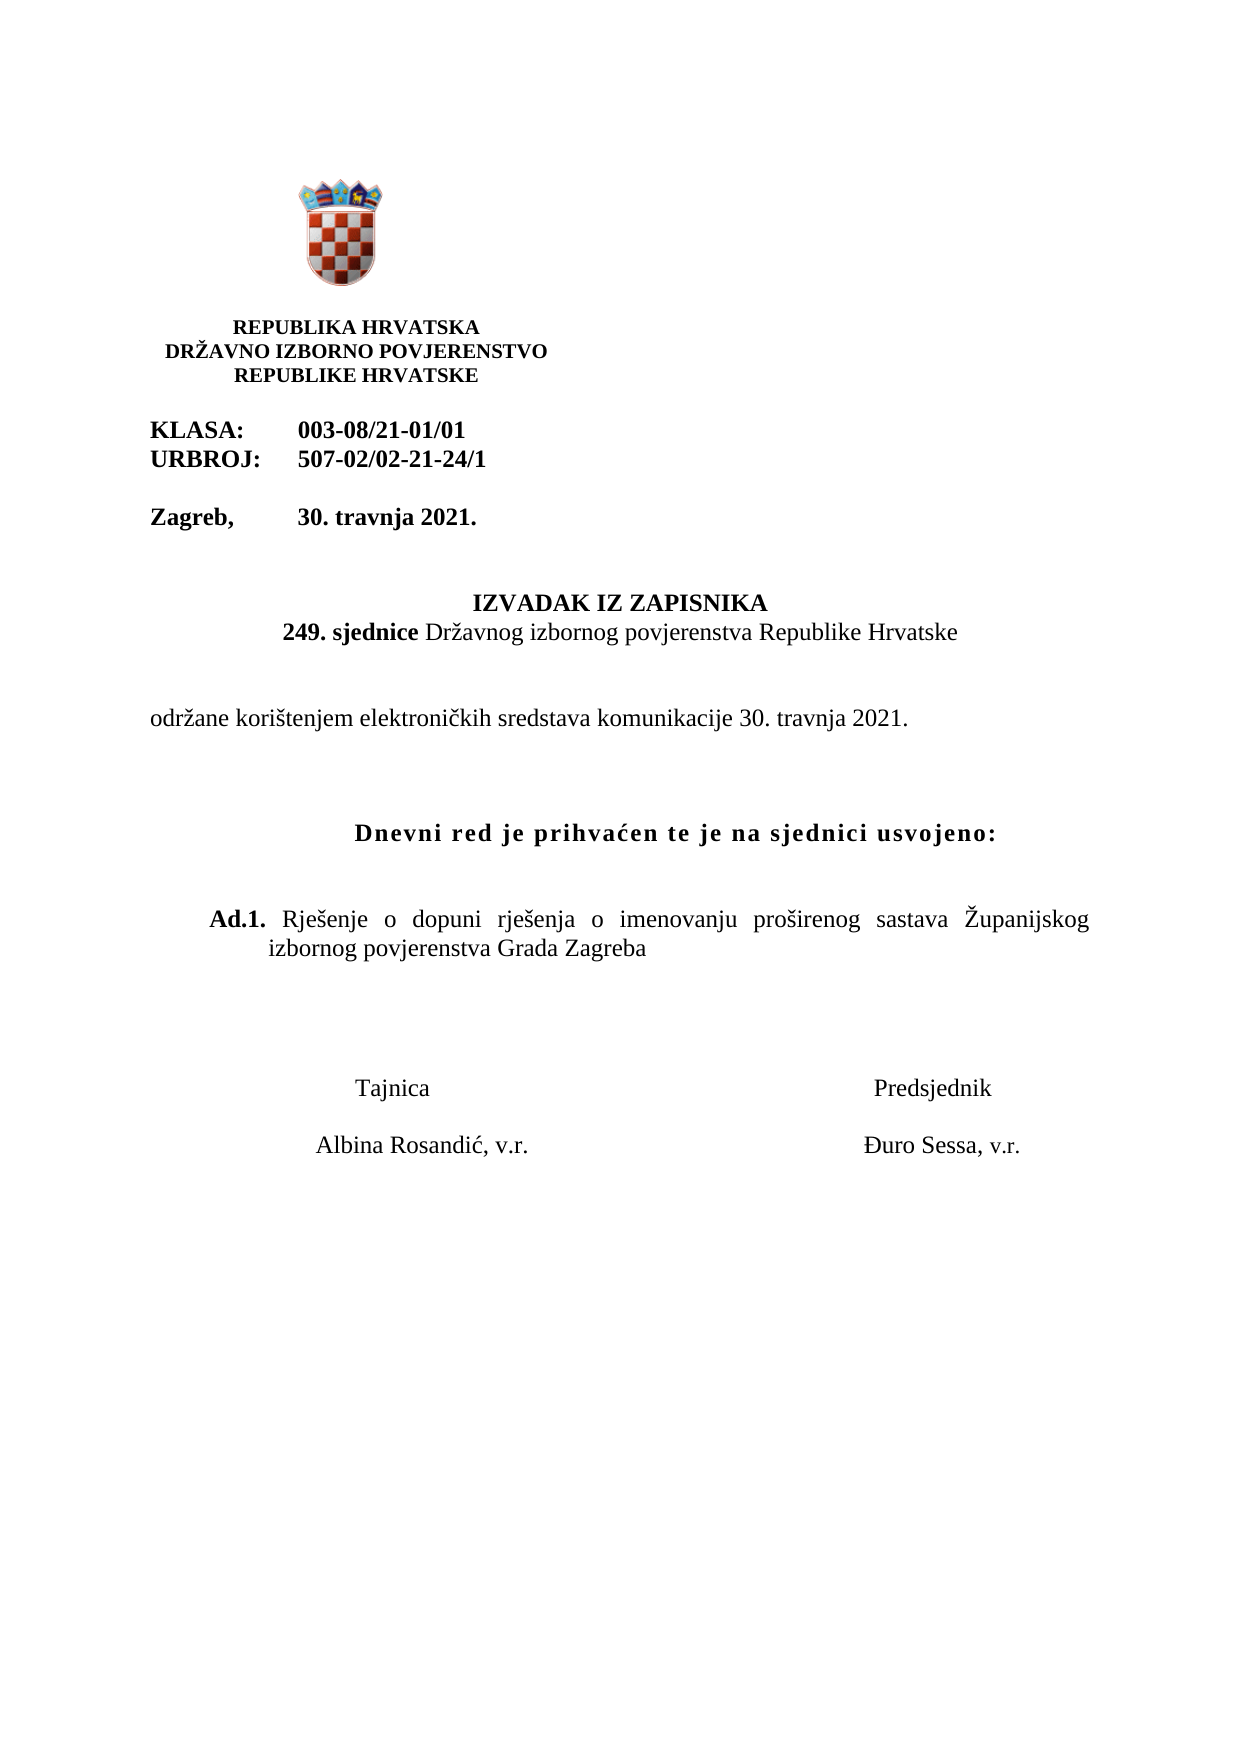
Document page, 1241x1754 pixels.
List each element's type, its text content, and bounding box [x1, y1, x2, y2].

text Zagreb, 30. travnja 2021. [150, 502, 1090, 531]
text KLASA: 003-08/21-01/01 [150, 416, 1090, 444]
text Dnevni red je prihvaćen te je na sjednici usvojeno: [261, 818, 1090, 847]
text Albina Rosandić, v.r. Đuro Sessa, v.r. [150, 1131, 1090, 1159]
text IZVADAK IZ ZAPISNIKA [150, 588, 1090, 617]
text Tajnica Predsjednik [150, 1073, 1090, 1102]
picture [298, 179, 383, 286]
text URBROJ: 507-02/02-21-24/1 [150, 444, 1090, 473]
text DRŽAVNO IZBORNO POVJERENSTVO [150, 339, 1090, 363]
text 249. sjednice Državnog izbornog povjerenstva Republike Hrvatske [150, 617, 1090, 646]
text održane korištenjem elektroničkih sredstava komunikacije 30. travnja 2021. [150, 703, 1090, 732]
text Ad.1. Rješenje o dopuni rješenja o imenovanju proširenog sastava Županijskog izbornog povjerenstva Grada Zagreba [209, 904, 1090, 962]
text REPUBLIKE HRVATSKE [150, 363, 1090, 387]
text REPUBLIKA HRVATSKA [150, 314, 1090, 339]
